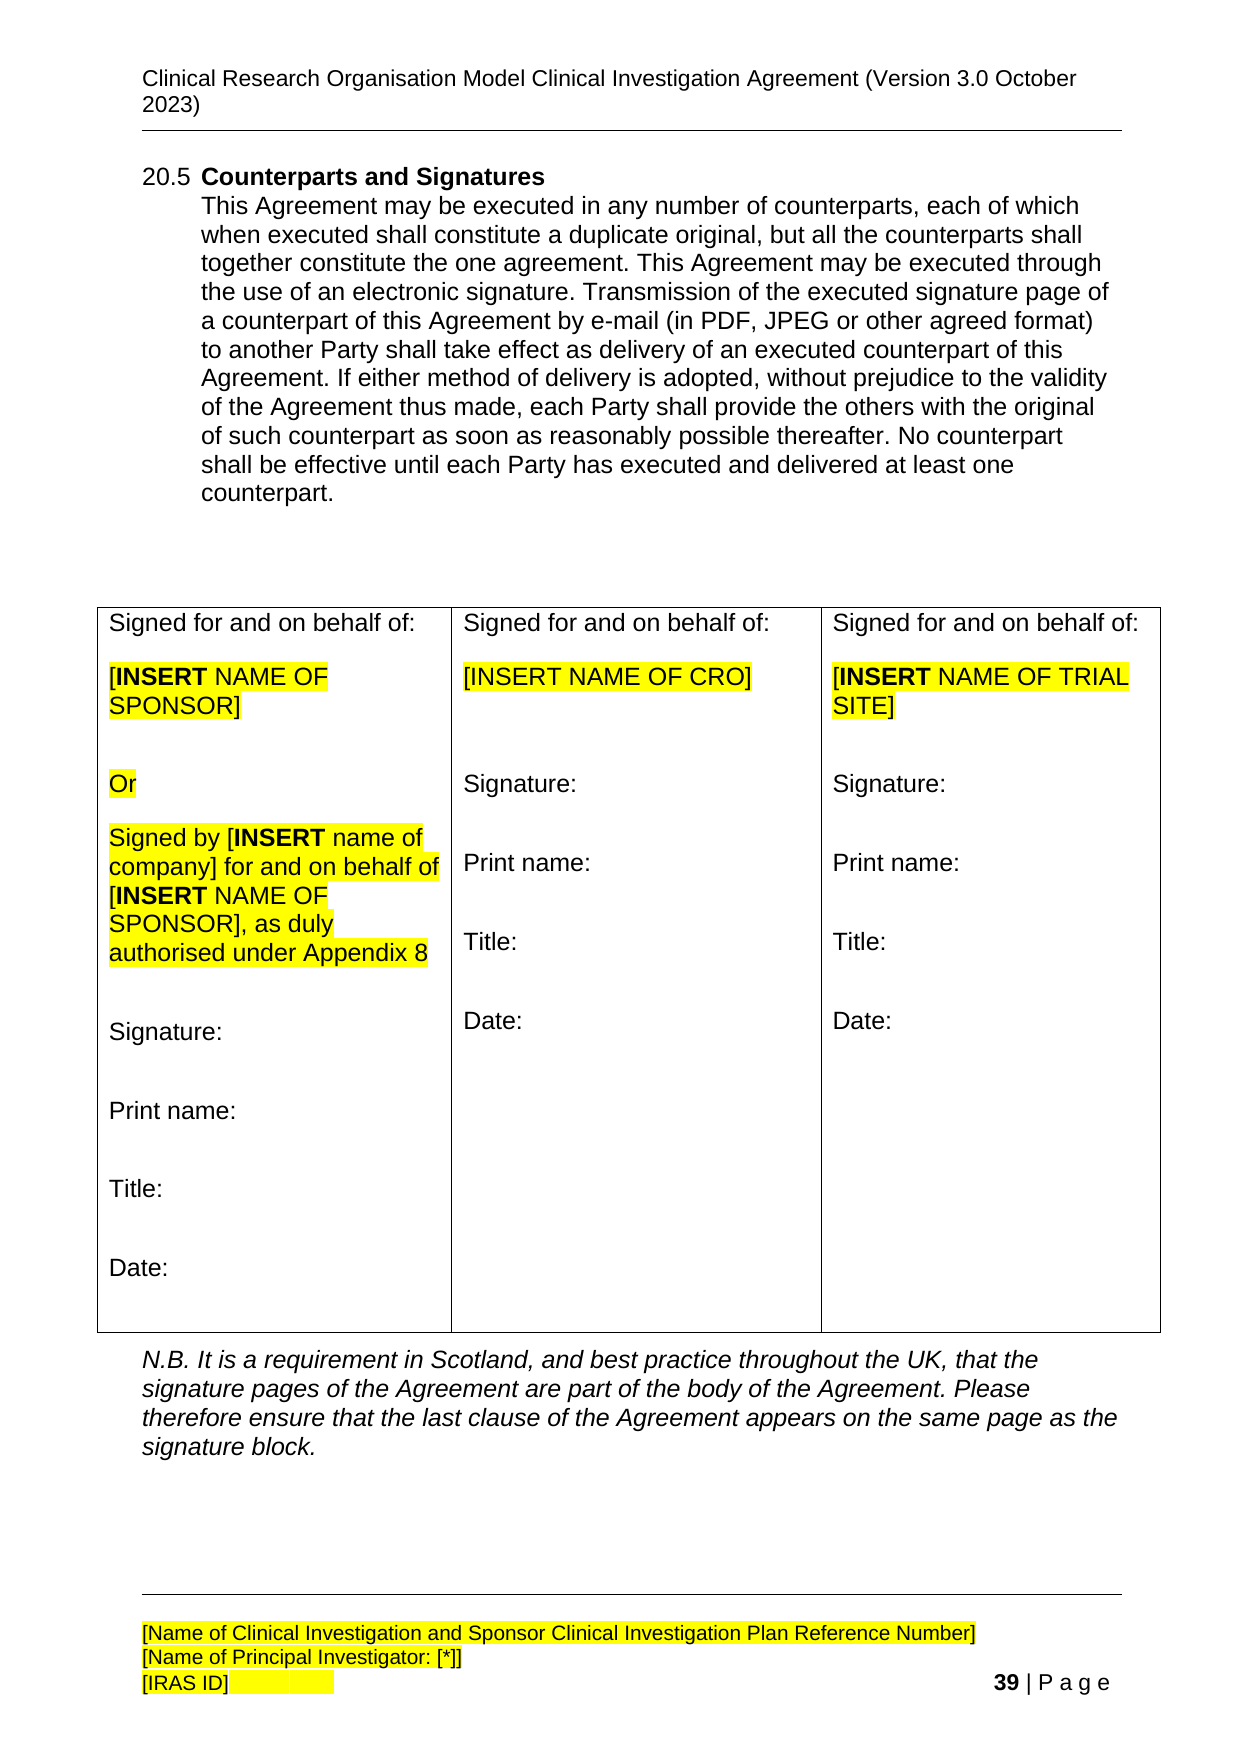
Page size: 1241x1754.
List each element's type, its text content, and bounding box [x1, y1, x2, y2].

table_header Signed for and on behalf of: [INSERT NAME OF SPONSOR] Or Signed by [INSERT name of company] for and on behalf of [INSERT NAME OF SPONSOR], as duly authorised under Appendix 8 Signature: Print name: Title: Date: [98, 608, 451, 1332]
table_header Signed for and on behalf of: [INSERT NAME OF TRIAL SITE] Signature: Print name: Title: Date: [822, 608, 1160, 1332]
text N.B. It is a requirement in Scotland, and best practice throughout the UK, that the signature pages of the Agreement are part of the body of the Agreement. Please therefore ensure that the last clause of the Agreement appears on the same page as the signature block. [142, 1345, 1122, 1460]
table_header Signed for and on behalf of: [INSERT NAME OF CRO] Signature: Print name: Title: Date: [452, 608, 821, 1332]
text Counterparts and Signatures This Agreement may be executed in any number of counterparts, each of which when executed shall constitute a duplicate original, but all the counterparts shall together constitute the one agreement. This Agreement may be executed through the use of an electronic signature. Transmission of the executed signature page of a counterpart of this Agreement by e-mail (in PDF, JPEG or other agreed format) to another Party shall take effect as delivery of an executed counterpart of this Agreement. If either method of delivery is adopted, without prejudice to the validity of the Agreement thus made, each Party shall provide the others with the original of such counterpart as soon as reasonably possible thereafter. No counterpart shall be effective until each Party has executed and delivered at least one counterpart. [142, 162, 1122, 507]
